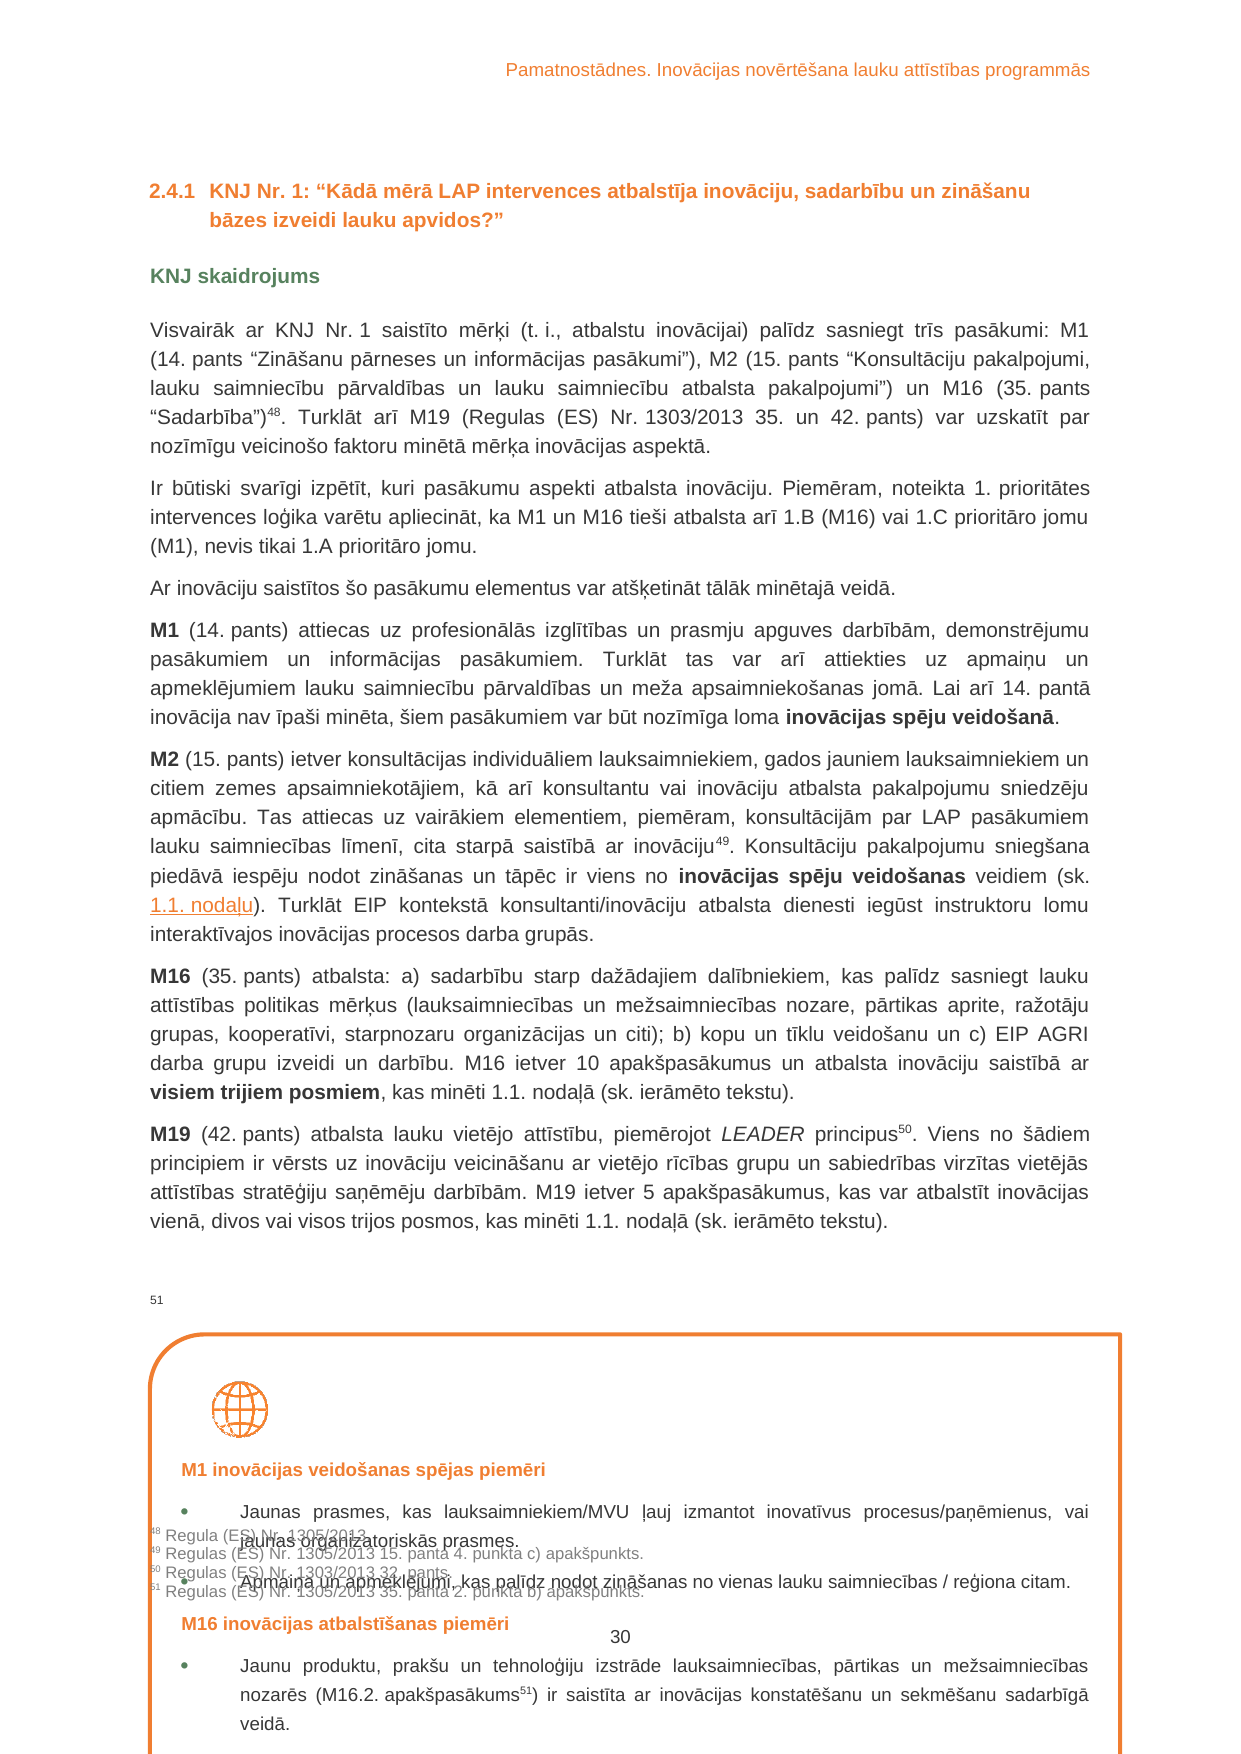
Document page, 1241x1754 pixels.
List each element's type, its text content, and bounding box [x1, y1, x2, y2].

picture [210, 1380, 269, 1439]
subtitle KNJ Nr. 1: “Kādā mērā LAP intervences atbalstīja inovāciju, sadarbību un zināšanu bāzes izveidi lauku apvidos?” [149, 175, 1090, 233]
text M16 (35. pants) atbalsta: a) sadarbību starp dažādajiem dalībniekiem, kas palīdz sasniegt lauku attīstības politikas mērķus (lauksaimniecības un mežsaimniecības nozare, pārtikas aprite, ražotāju grupas, kooperatīvi, starpnozaru organizācijas un citi); b) kopu un tīklu veidošanu un c) EIP AGRI darba grupu izveidi un darbību. M16 ietver 10 apakšpasākumus un atbalsta inovāciju saistībā ar visiem trijiem posmiem, kas minēti 1.1. nodaļā (sk. ierāmēto tekstu). [150, 958, 1090, 1104]
text M2 (15. pants) ietver konsultācijas individuāliem lauksaimniekiem, gados jauniem lauksaimniekiem un citiem zemes apsaimniekotājiem, kā arī konsultantu vai inovāciju atbalsta pakalpojumu sniedzēju apmācību. Tas attiecas uz vairākiem elementiem, piemēram, konsultācijām par LAP pasākumiem lauku saimniecības līmenī, cita starpā saistībā ar inovāciju. Konsultāciju pakalpojumu sniegšana piedāvā iespēju nodot zināšanas un tāpēc ir viens no inovācijas spēju veidošanas veidiem (sk. 1.1. nodaļu). Turklāt EIP kontekstā konsultanti/inovāciju atbalsta dienesti iegūst instruktoru lomu interaktīvajos inovācijas procesos darba grupās. [150, 742, 1090, 946]
text M19 (42. pants) atbalsta lauku vietējo attīstību, piemērojot LEADER principus. Viens no šādiem principiem ir vērsts uz inovāciju veicināšanu ar vietējo rīcības grupu un sabiedrības virzītas vietējās attīstības stratēģiju saņēmēju darbībām. M19 ietver 5 apakšpasākumus, kas var atbalstīt inovācijas vienā, divos vai visos trijos posmos, kas minēti 1.1. nodaļā (sk. ierāmēto tekstu). [150, 1117, 1090, 1233]
text Visvairāk ar KNJ Nr. 1 saistīto mērķi (t. i., atbalstu inovācijai) palīdz sasniegt trīs pasākumi: M1 (14. pants “Zināšanu pārneses un informācijas pasākumi”), M2 (15. pants “Konsultāciju pakalpojumi, lauku saimniecību pārvaldības un lauku saimniecību atbalsta pakalpojumi”) un M16 (35. pants “Sadarbība”). Turklāt arī M19 (Regulas (ES) Nr. 1303/2013 35. un 42. pants) var uzskatīt par nozīmīgu veicinošo faktoru minētā mērķa inovācijas aspektā. [150, 312, 1090, 458]
text Ar inovāciju saistītos šo pasākumu elementus var atšķetināt tālāk minētajā veidā. [150, 571, 1090, 600]
text Ir būtiski svarīgi izpētīt, kuri pasākumu aspekti atbalsta inovāciju. Piemēram, noteikta 1. prioritātes intervences loģika varētu apliecināt, ka M1 un M16 tieši atbalsta arī 1.B (M16) vai 1.C prioritāro jomu (M1), nevis tikai 1.A prioritāro jomu. [150, 471, 1090, 558]
text KNJ skaidrojums [150, 258, 1090, 287]
text M1 (14. pants) attiecas uz profesionālās izglītības un prasmju apguves darbībām, demonstrējumu pasākumiem un informācijas pasākumiem. Turklāt tas var arī attiekties uz apmaiņu un apmeklējumiem lauku saimniecību pārvaldības un meža apsaimniekošanas jomā. Lai arī 14. pantā inovācija nav īpaši minēta, šiem pasākumiem var būt nozīmīga loma inovācijas spēju veidošanā. [150, 612, 1090, 729]
